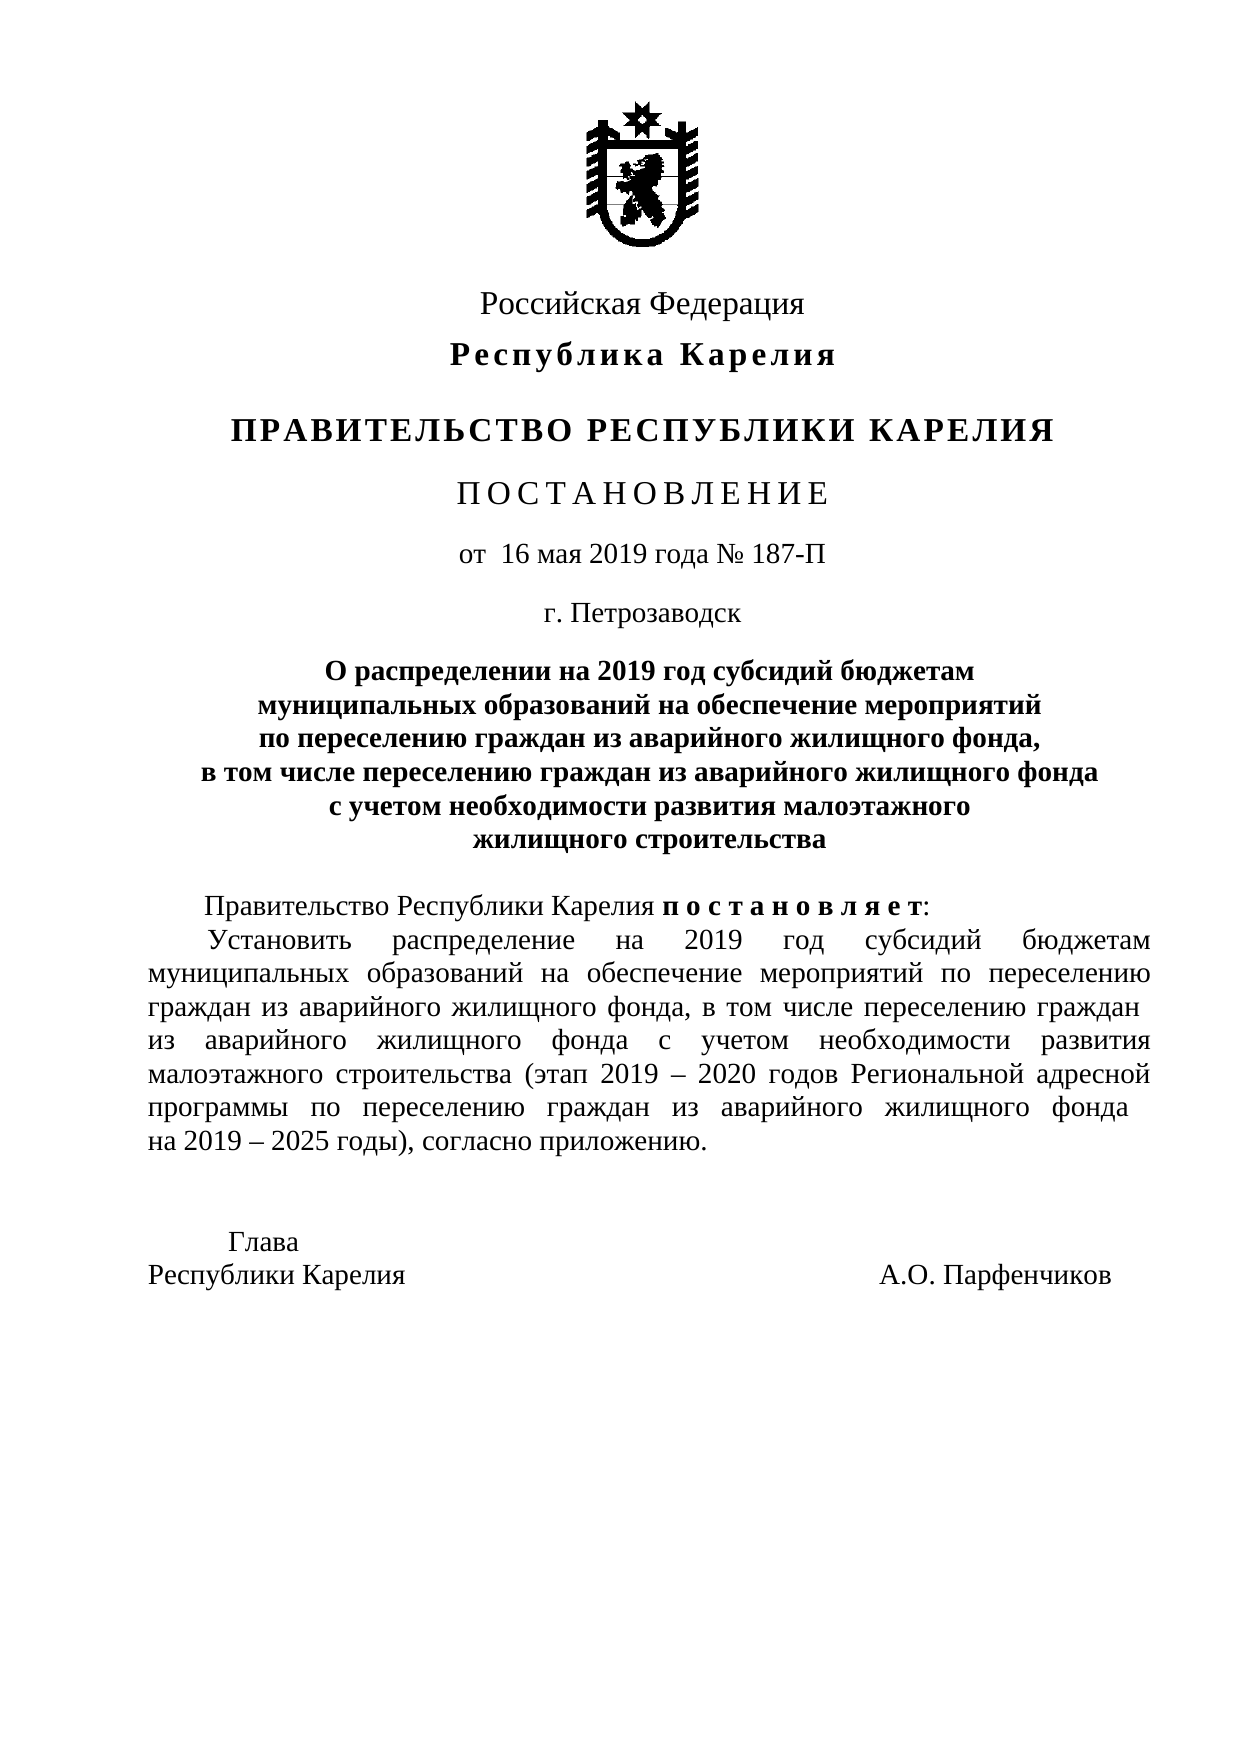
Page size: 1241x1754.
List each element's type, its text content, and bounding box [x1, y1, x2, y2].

title по переселению граждан из аварийного жилищного фонда, [148, 721, 1152, 754]
text от 16 мая 2019 года № 187-П [133, 536, 1152, 570]
text Глава [148, 1224, 1152, 1257]
subtitle Российская Федерация [133, 283, 1152, 321]
title О распределении на 2019 год субсидий бюджетам [148, 653, 1152, 687]
title в том числе переселению граждан из аварийного жилищного фонда [148, 754, 1152, 788]
text Республики Карелия А.О. Парфенчиков [148, 1257, 1152, 1291]
text Правительство Республики Карелия п о с т а н о в л я е т: [148, 888, 1152, 922]
subtitle ПОСТАНОВЛЕНИЕ [133, 473, 1152, 511]
title жилищного строительства [148, 821, 1152, 855]
text Установить распределение на 2019 год субсидий бюджетам муниципальных образований на обеспечение мероприятий по переселению граждан из аварийного жилищного фонда, в том числе переселению граждан из аварийного жилищного фонда с учетом необходимости развития малоэтажного строительства (этап 2019 – 2020 годов Региональной адресной программы по переселению граждан из аварийного жилищного фонда на 2019 – 2025 годы), согласно приложению. [148, 922, 1152, 1157]
text г. Петрозаводск [133, 595, 1152, 628]
picture [566, 88, 718, 271]
subtitle ПРАВИТЕЛЬСТВО РЕСПУБЛИКИ КАРЕЛИЯ [133, 410, 1152, 448]
title с учетом необходимости развития малоэтажного [148, 788, 1152, 821]
subtitle Республика Карелия [133, 334, 1152, 372]
title муниципальных образований на обеспечение мероприятий [148, 687, 1152, 721]
